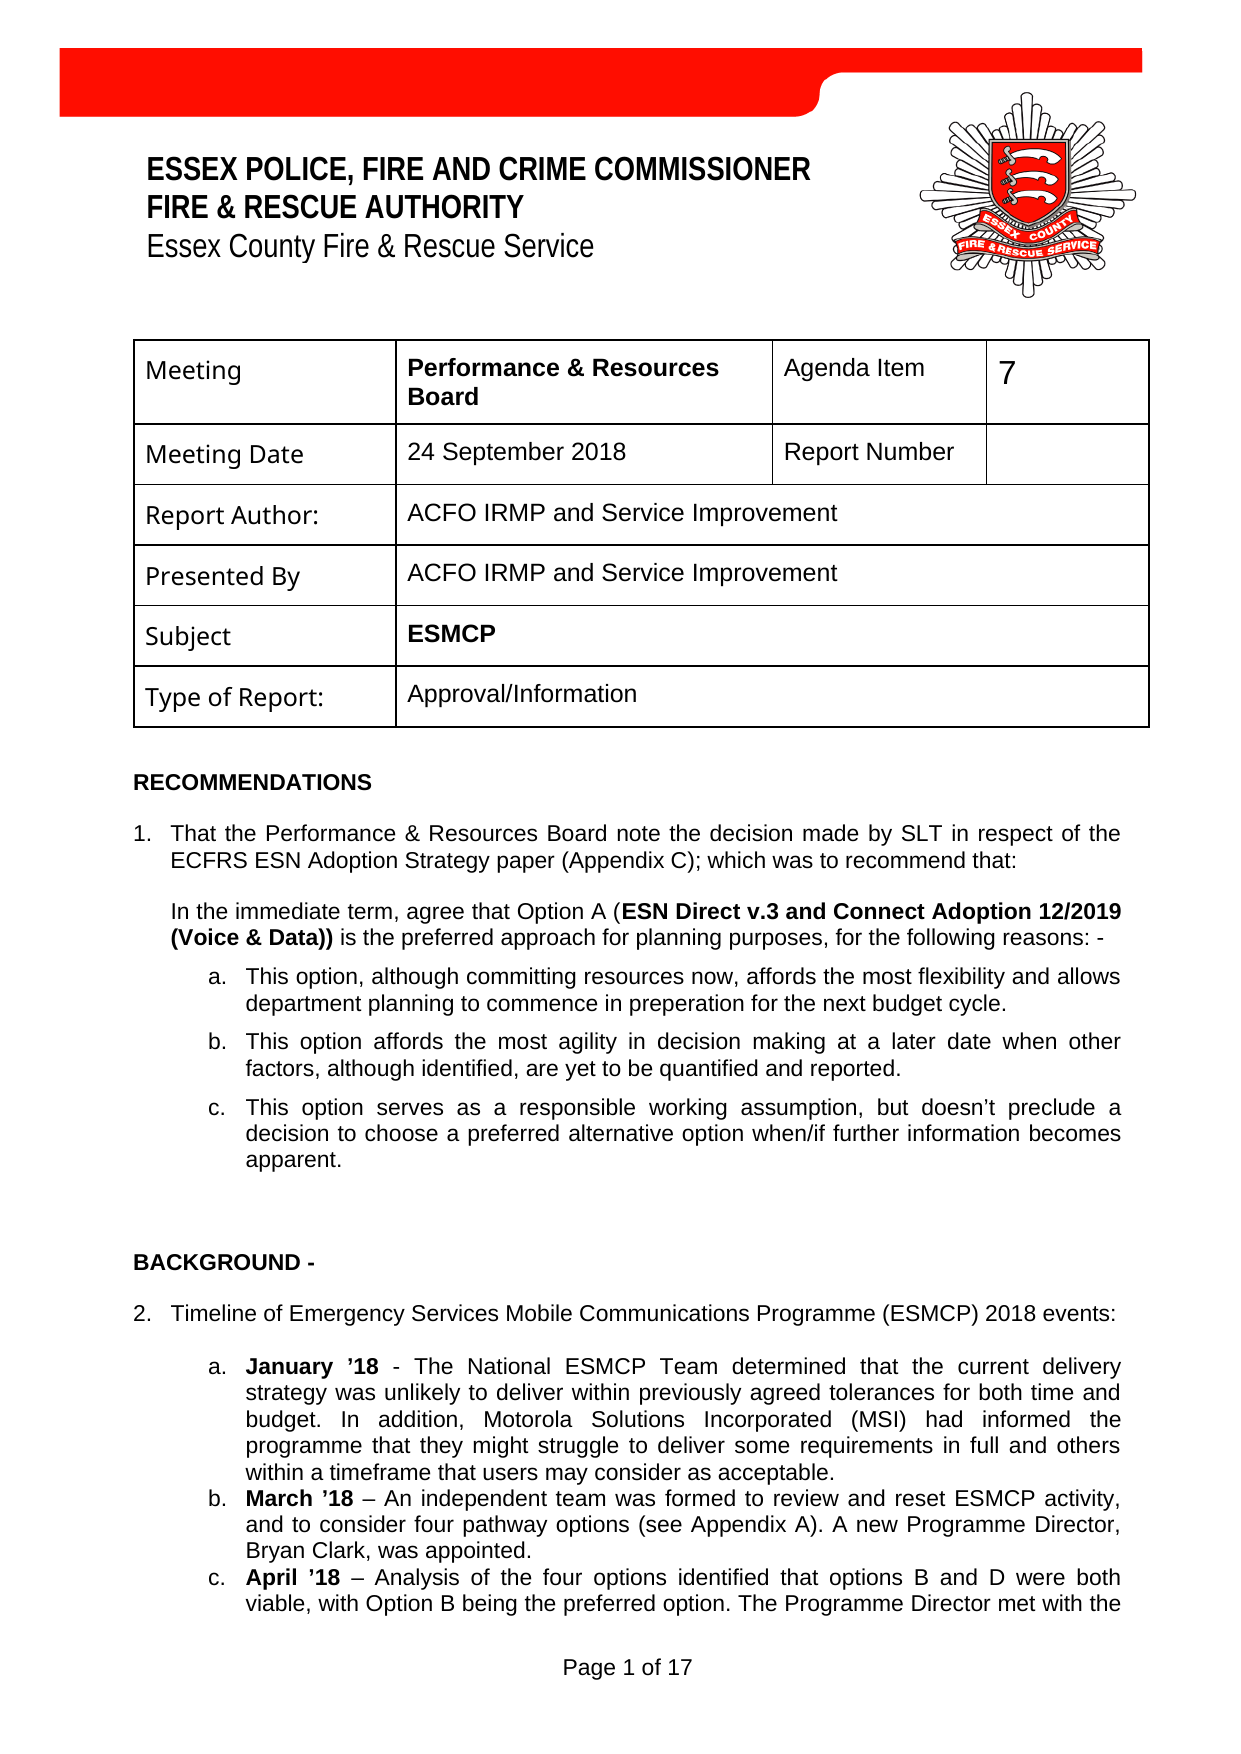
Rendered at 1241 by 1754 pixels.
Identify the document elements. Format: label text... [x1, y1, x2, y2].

table_cell Type of Report: [135, 667, 395, 726]
list January ’18 - The National ESMCP Team determined that the current delivery strategy was unlikely to deliver within previously agreed tolerances for both time and budget. In addition, Motorola Solutions Incorporated (MSI) had informed the programme that they might struggle to deliver some requirements in full and others within a timeframe that users may consider as acceptable. [208, 1353, 1122, 1485]
table_cell Report Author: [135, 485, 395, 544]
list Timeline of Emergency Services Mobile Communications Programme (ESMCP) 2018 events: [133, 1300, 1122, 1327]
table_cell ACFO IRMP and Service Improvement [397, 546, 1148, 605]
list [208, 1564, 1122, 1617]
list BACKGROUND - [133, 1249, 1122, 1275]
table_header Meeting [135, 341, 395, 423]
picture [59, 48, 1200, 307]
table_cell 24 September 2018 [397, 425, 772, 483]
subtitle Recommendations [133, 769, 1122, 795]
table_header 7 [987, 341, 1148, 423]
list This option affords the most agility in decision making at a later date when other factors, although identified, are yet to be quantified and reported. [208, 1028, 1122, 1081]
list This option, although committing resources now, affords the most flexibility and allows department planning to commence in preperation for the next budget cycle. [208, 963, 1122, 1016]
table_cell Approval/Information [397, 667, 1148, 726]
list That the Performance & Resources Board note the decision made by SLT in respect of the ECFRS ESN Adoption Strategy paper (Appendix C); which was to recommend that: [133, 820, 1122, 873]
table_cell [987, 425, 1148, 483]
table_cell ESMCP [397, 606, 1148, 665]
list In the immediate term, agree that Option A (ESN Direct v.3 and Connect Adoption 12/2019 (Voice & Data)) is the preferred approach for planning purposes, for the following reasons: - [170, 898, 1122, 951]
table_header Agenda Item [773, 341, 986, 423]
list March ’18 – An independent team was formed to review and reset ESMCP activity, and to consider four pathway options (see Appendix A). A new Programme Director, Bryan Clark, was appointed. [208, 1485, 1122, 1564]
table_cell Report Number [773, 425, 986, 483]
table_cell Presented By [135, 546, 395, 605]
table_cell ACFO IRMP and Service Improvement [397, 485, 1148, 544]
table_cell Subject [135, 606, 395, 665]
table_header Performance & Resources Board [397, 341, 772, 423]
list This option serves as a responsible working assumption, but doesn’t preclude a decision to choose a preferred alternative option when/if further information becomes apparent. [208, 1093, 1122, 1173]
table_cell Meeting Date [135, 425, 395, 483]
